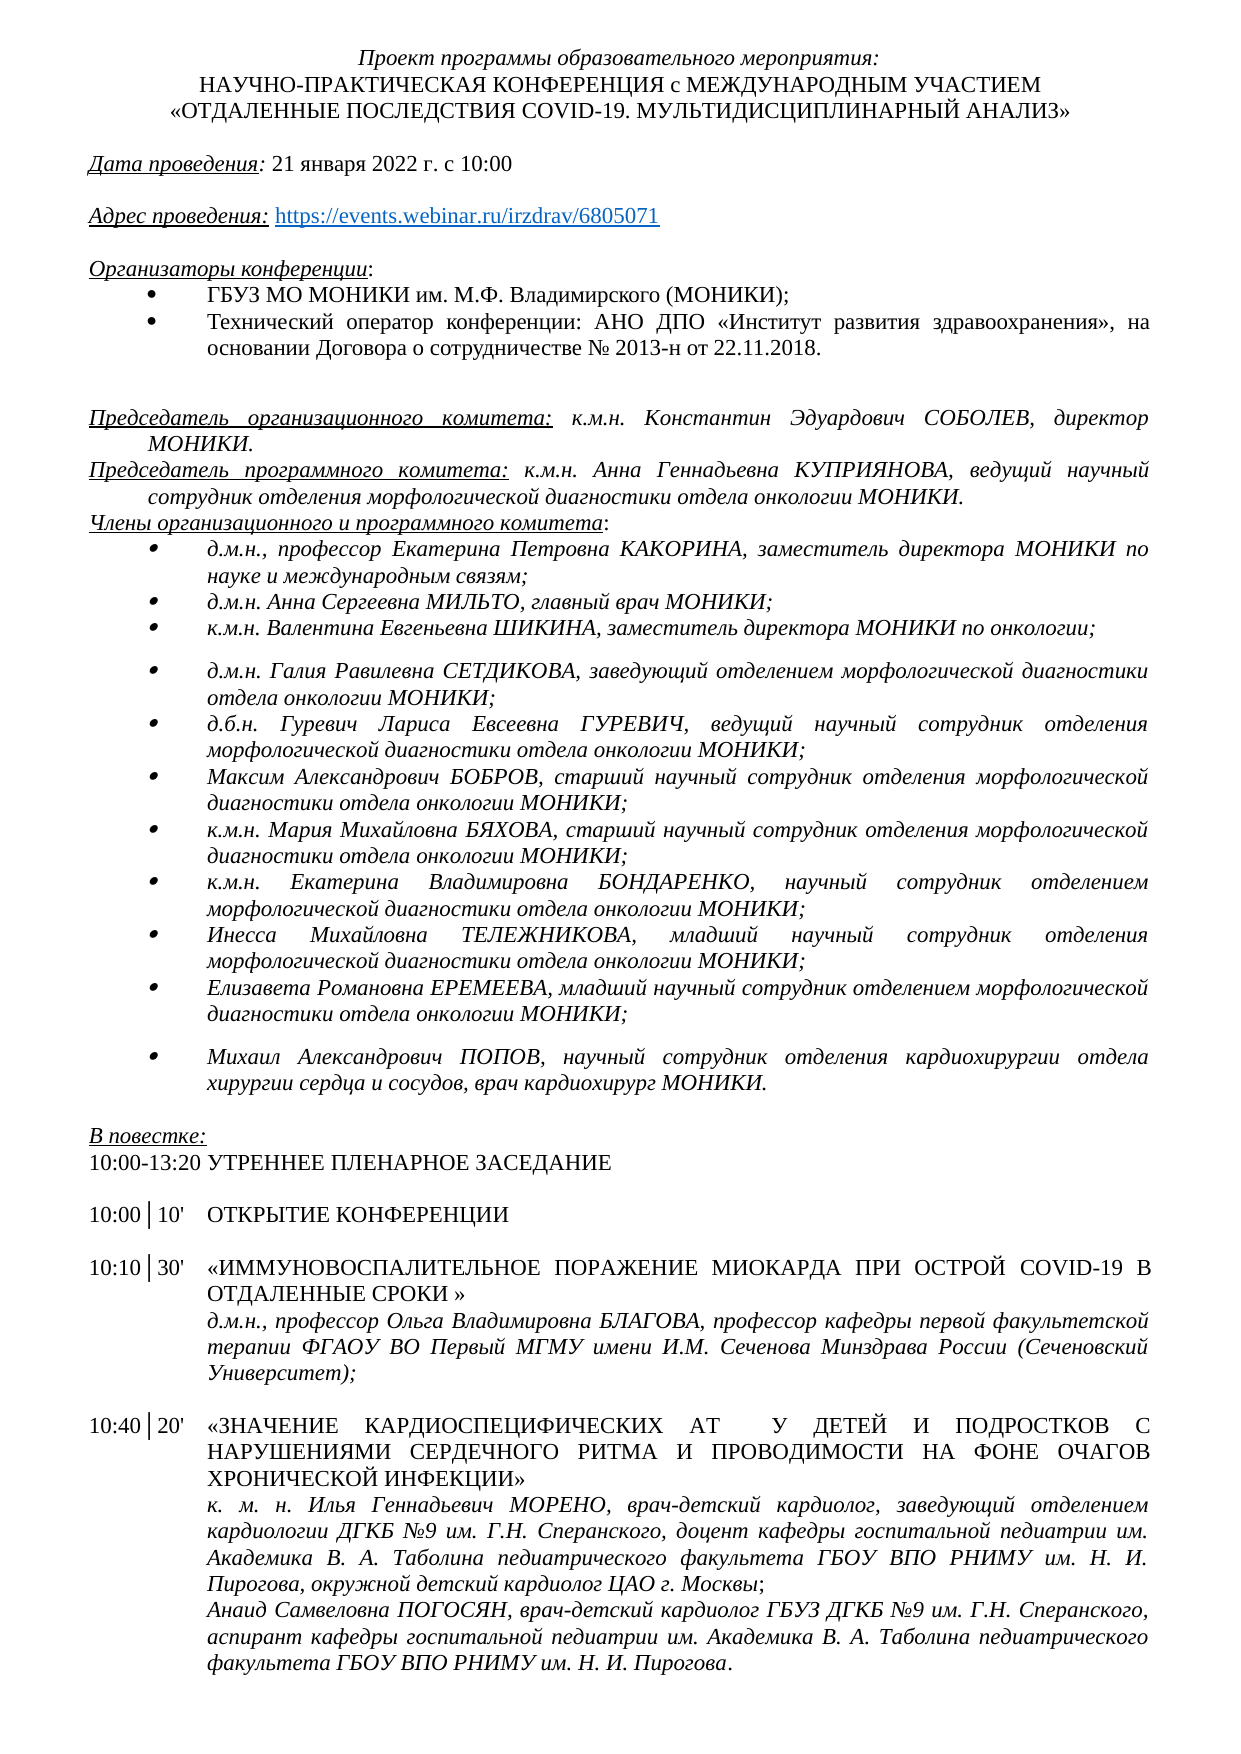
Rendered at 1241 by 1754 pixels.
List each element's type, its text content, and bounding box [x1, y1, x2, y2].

list д.б.н. Гуревич Лариса Евсеевна ГУРЕВИЧ, ведущий научный сотрудник отделения морфологической диагностики отдела онкологии МОНИКИ; [148, 710, 1152, 763]
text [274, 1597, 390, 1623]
list Инесса Михайловна ТЕЛЕЖНИКОВА, младший научный сотрудник отделения морфологической диагностики отдела онкологии МОНИКИ; [148, 921, 1152, 974]
list Михаил Александрович ПОПОВ, научный сотрудник отделения кардиохирургии отдела хирургии сердца и сосудов, врач кардиохирург МОНИКИ. [148, 1043, 1152, 1096]
list к.м.н. Мария Михайловна БЯХОВА, старший научный сотрудник отделения морфологической диагностики отдела онкологии МОНИКИ; [148, 816, 1152, 868]
list Технический оператор конференции: АНО ДПО «Институт развития здравоохранения», на основании Договора о сотрудничестве № 2013-н от 22.11.2018. [148, 308, 1152, 361]
list к.м.н. Екатерина Владимировна БОНДАРЕНКО, научный сотрудник отделением морфологической диагностики отдела онкологии МОНИКИ; [148, 868, 1152, 921]
text «ОТдаленные последствия covid-19. мультидисциплинарный анализ» [89, 97, 1152, 123]
list д.м.н., профессор Екатерина Петровна КАКОРИНА, заместитель директора МОНИКИ по науке и международным связям; [148, 535, 1152, 588]
text д.м.н., профессор Ольга Владимировна БЛАГОВА, профессор кафедры первой факультетской терапии ФГАОУ ВО Первый МГМУ имени И.М. Сеченова Минздрава России (Сеченовский Университет); [207, 1307, 1152, 1386]
text Адрес проведения: https://events.webinar.ru/irzdrav/6805071 [89, 202, 1152, 229]
text НАУЧНО-ПРАКТИЧЕСКАЯ КОНФЕРЕНЦИЯ с МЕЖДУНАРОДНЫМ УЧАСТИЕМ [89, 71, 1152, 97]
list к.м.н. Валентина Евгеньевна ШИКИНА, заместитель директора МОНИКИ по онкологии; [148, 614, 1152, 641]
text Проект программы образовательного мероприятия: [89, 44, 1152, 71]
text 10:00│10' ОТКРЫТИЕ КОНФЕРЕНЦИИ [150, 1201, 1152, 1228]
list ГБУЗ МО МОНИКИ им. М.Ф. Владимирского (МОНИКИ); [148, 282, 1152, 308]
text Председатель организационного комитета: к.м.н. Константин Эдуардович СОБОЛЕВ, директор МОНИКИ. [89, 404, 1152, 456]
list Максим Александрович БОБРОВ, старший научный сотрудник отделения морфологической диагностики отдела онкологии МОНИКИ; [148, 763, 1152, 816]
list Елизавета Романовна ЕРЕМЕЕВА, младший научный сотрудник отделением морфологической диагностики отдела онкологии МОНИКИ; [148, 974, 1152, 1026]
list д.м.н. Анна Сергеевна МИЛЬТО, главный врач МОНИКИ; [148, 588, 1152, 614]
text Дата проведения: 21 января 2022 г. с 10:00 [89, 150, 1152, 176]
text 10:10│30' «ИММУНОВОСПАЛИТЕЛЬНОЕ ПОРАЖЕНИЕ МИОКАРДА ПРИ ОСТРОЙ COVID-19 в отдаленные сроки » [89, 1254, 1152, 1307]
text 10:40│20' «Значение кардиоспецифических АТ у детей и подростков с нарушениями сердечного ритма и проводимости на фоне очагов хронической инфекции» [89, 1412, 1152, 1491]
text В повестке: [89, 1122, 1152, 1148]
text Председатель программного комитета: к.м.н. Анна Геннадьевна КУПРИЯНОВА, ведущий научный сотрудник отделения морфологической диагностики отдела онкологии МОНИКИ. [89, 456, 1152, 509]
text 10:00-13:20 Утреннее пленарное заседание [89, 1148, 1152, 1175]
text Члены организационного и программного комитета: [89, 509, 1152, 535]
text к. м. н. Илья Геннадьевич МОРЕНО, врач-детский кардиолог, заведующий отделением кардиологии ДГКБ №9 им. Г.Н. Сперанского, доцент кафедры госпитальной педиатрии им. Академика В. А. Таболина педиатрического факультета ГБОУ ВПО РНИМУ им. Н. И. Пирогова, окружной детский кардиолог ЦАО г. Москвы; [207, 1491, 1152, 1597]
list д.м.н. Галия Равилевна СЕТДИКОВА, заведующий отделением морфологической диагностики отдела онкологии МОНИКИ; [148, 657, 1152, 710]
text Анаид Самвеловна ПОГОСЯН, врач-детский кардиолог ГБУЗ ДГКБ №9 им. Г.Н. Сперанского, аспирант кафедры госпитальной педиатрии им. Академика В. А. Таболина педиатрического факультета ГБОУ ВПО РНИМУ им. Н. И. Пирогова. [733, 1597, 1152, 1676]
text Организаторы конференции: [89, 255, 1152, 282]
